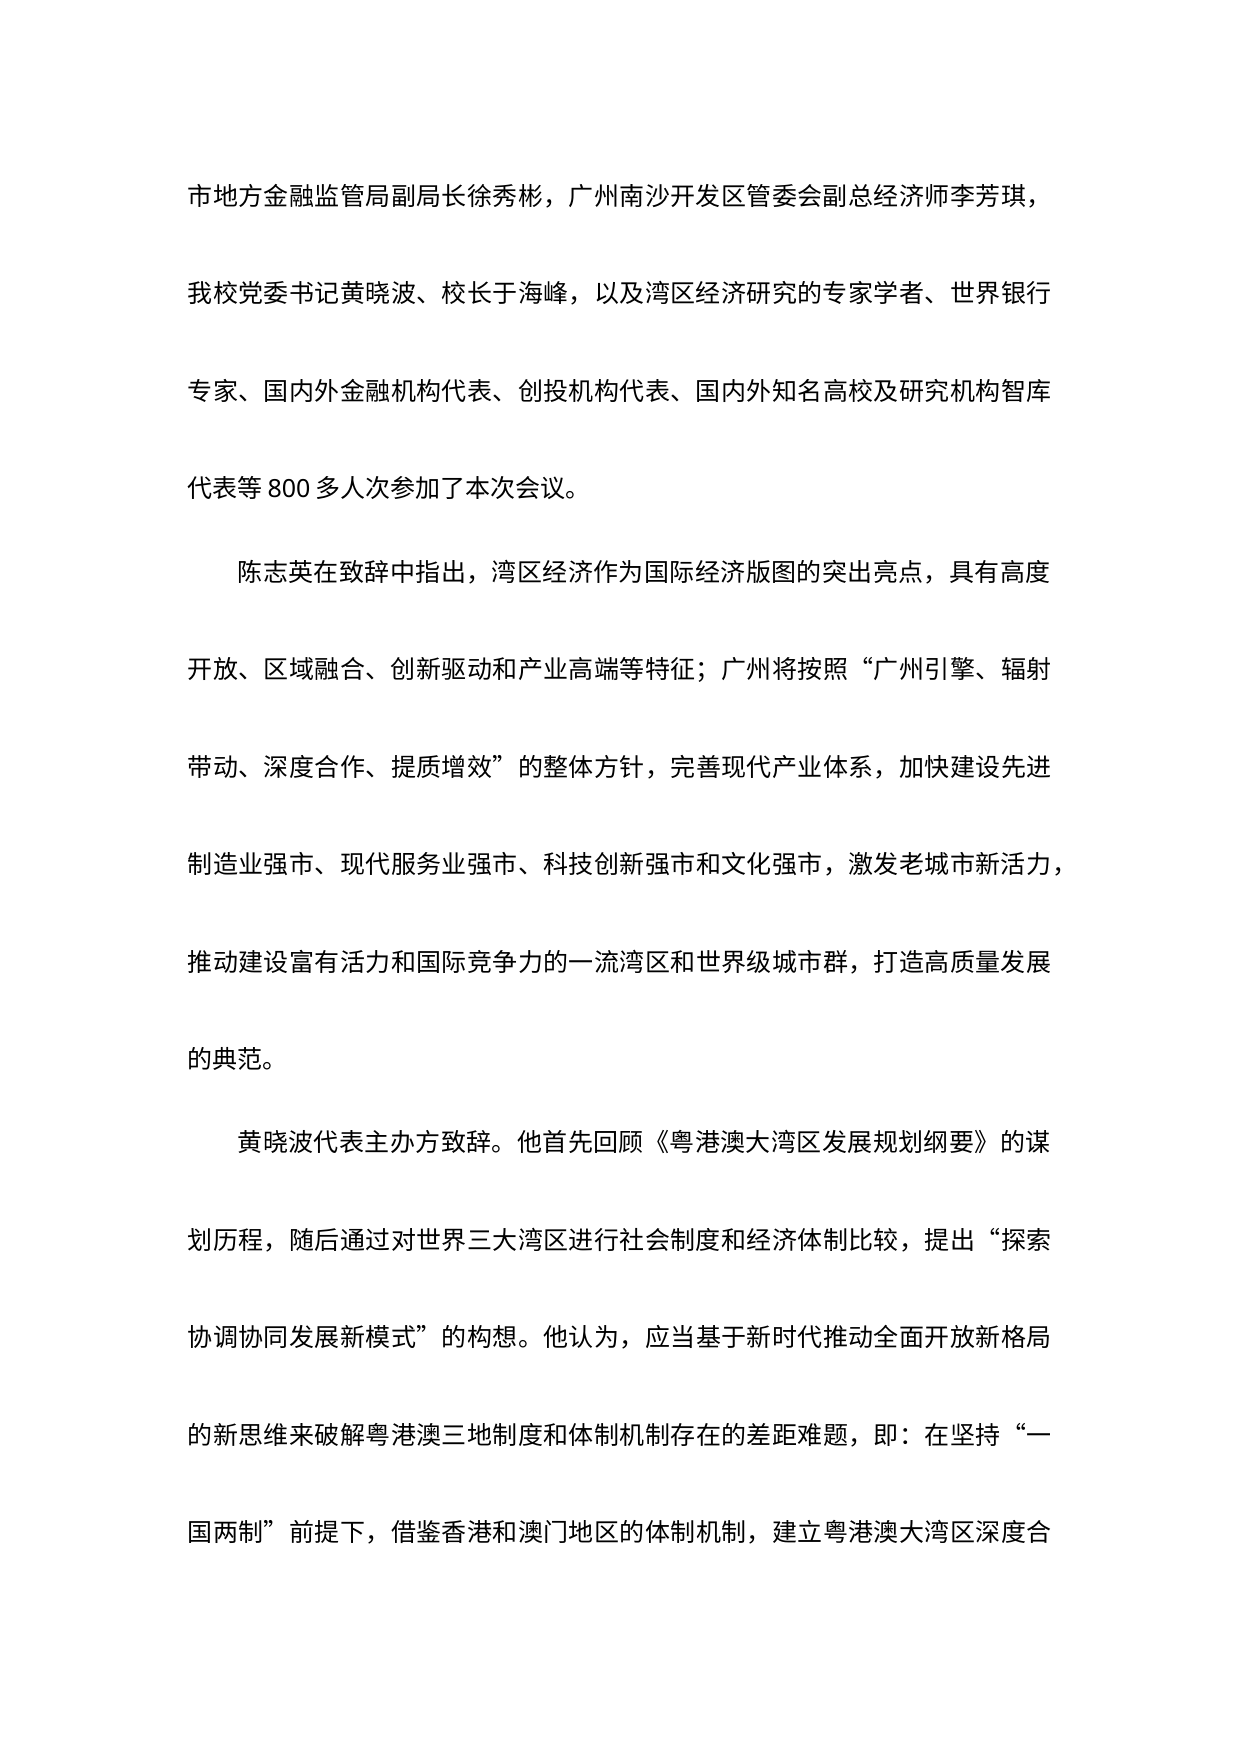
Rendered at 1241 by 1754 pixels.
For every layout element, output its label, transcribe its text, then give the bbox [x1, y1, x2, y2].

text 陈志英在致辞中指出，湾区经济作为国际经济版图的突出亮点，具有高度开放、区域融合、创新驱动和产业高端等特征；广州将按照“广州引擎、辐射带动、深度合作、提质增效”的整体方针，完善现代产业体系，加快建设先进制造业强市、现代服务业强市、科技创新强市和文化强市，激发老城市新活力，推动建设富有活力和国际竞争力的一流湾区和世界级城市群，打造高质量发展的典范。 [187, 538, 1053, 1090]
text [187, 162, 1053, 519]
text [187, 1108, 1053, 1563]
